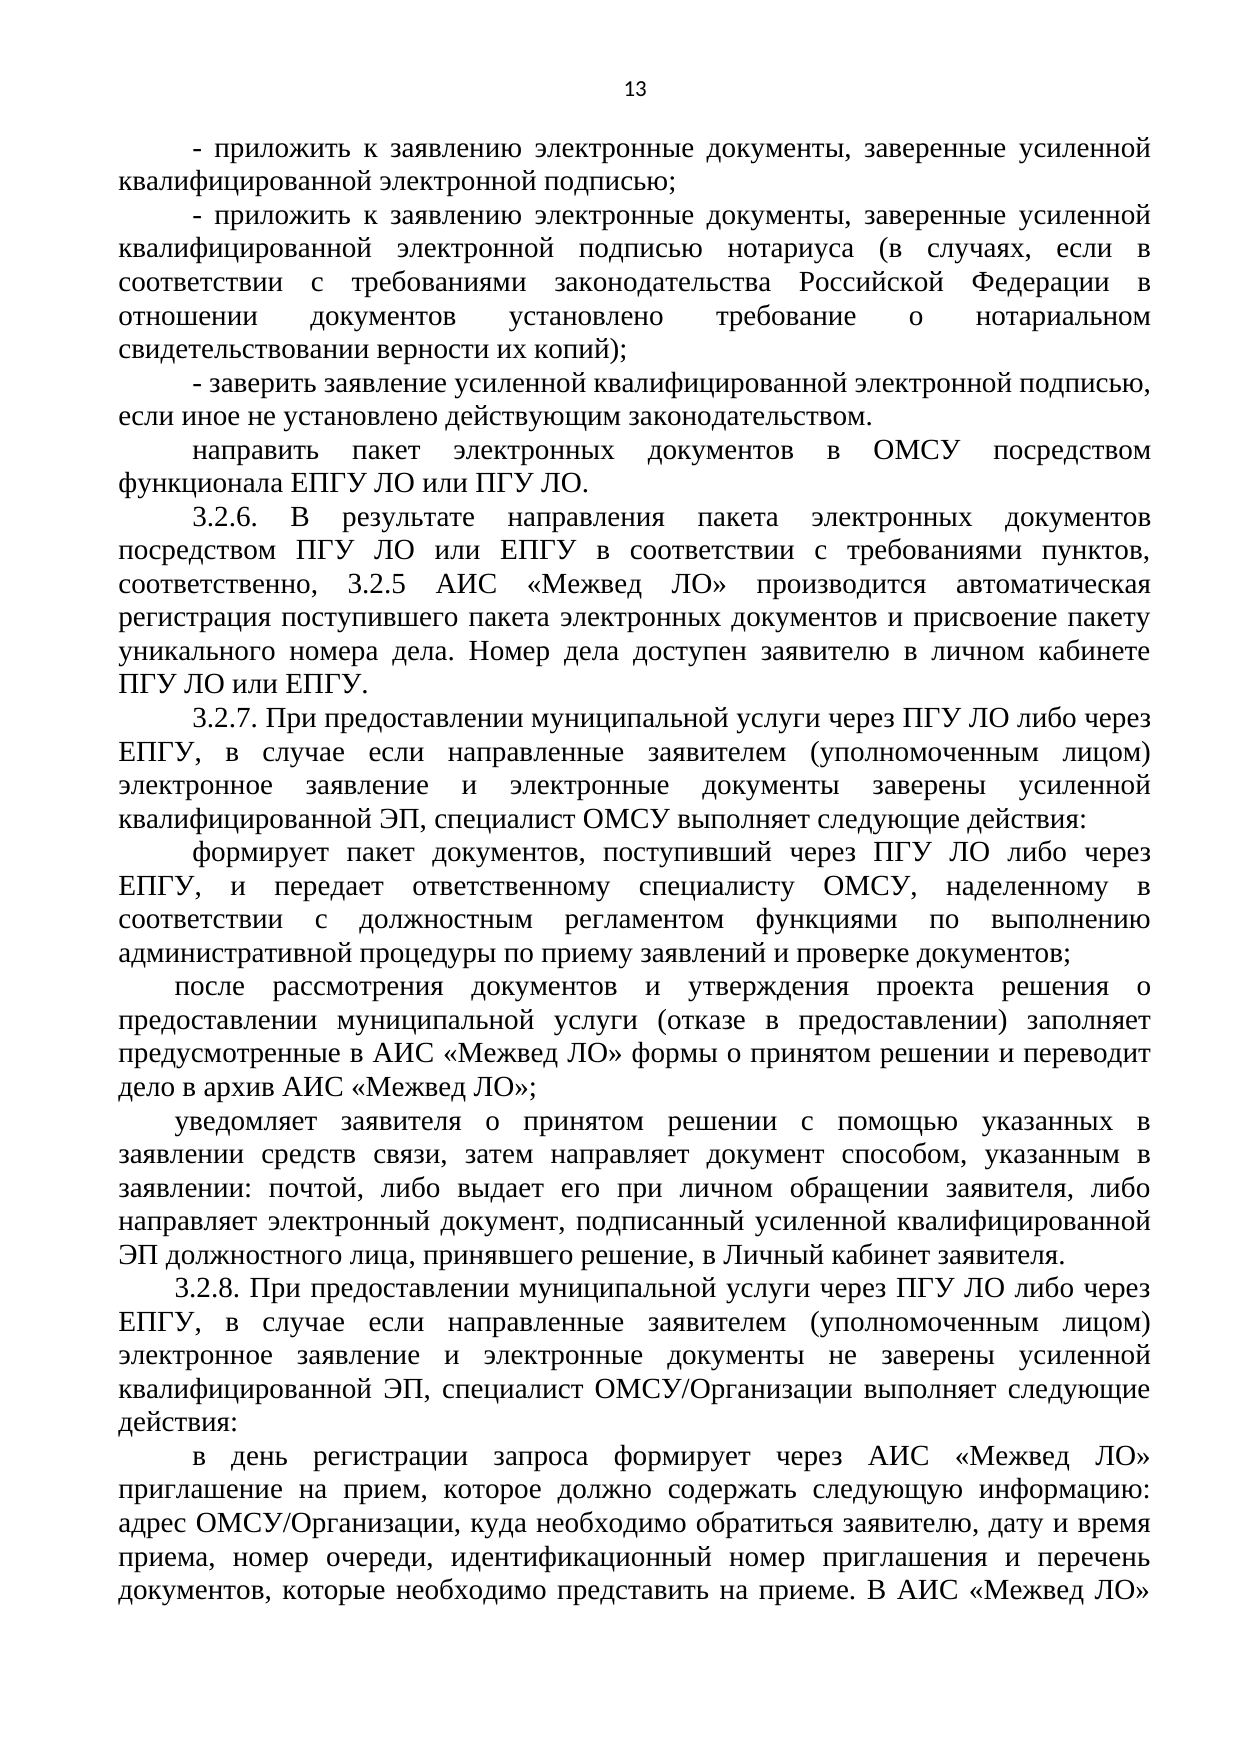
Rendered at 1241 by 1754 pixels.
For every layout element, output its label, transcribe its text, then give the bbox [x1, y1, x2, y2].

text - приложить к заявлению электронные документы, заверенные усиленной квалифицированной электронной подписью; [118, 130, 1152, 197]
text - приложить к заявлению электронные документы, заверенные усиленной квалифицированной электронной подписью нотариуса (в случаях, если в соответствии с требованиями законодательства Российской Федерации в отношении документов установлено требование о нотариальном свидетельствовании верности их копий); [118, 197, 1152, 365]
text после рассмотрения документов и утверждения проекта решения о предоставлении муниципальной услуги (отказе в предоставлении) заполняет предусмотренные в АИС «Межвед ЛО» формы о принятом решении и переводит дело в архив АИС «Межвед ЛО»; [118, 968, 1152, 1103]
text 3.2.6. В результате направления пакета электронных документов посредством ПГУ ЛО или ЕПГУ в соответствии с требованиями пунктов, соответственно, 3.2.5 АИС «Межвед ЛО» производится автоматическая регистрация поступившего пакета электронных документов и присвоение пакету уникального номера дела. Номер дела доступен заявителю в личном кабинете ПГУ ЛО или ЕПГУ. [118, 499, 1152, 700]
text формирует пакет документов, поступивший через ПГУ ЛО либо через ЕПГУ, и передает ответственному специалисту ОМСУ, наделенному в соответствии с должностным регламентом функциями по выполнению административной процедуры по приему заявлений и проверке документов; [118, 834, 1152, 968]
text 3.2.7. При предоставлении муниципальной услуги через ПГУ ЛО либо через ЕПГУ, в случае если направленные заявителем (уполномоченным лицом) электронное заявление и электронные документы заверены усиленной квалифицированной ЭП, специалист ОМСУ выполняет следующие действия: [118, 700, 1152, 834]
text уведомляет заявителя о принятом решении с помощью указанных в заявлении средств связи, затем направляет документ способом, указанным в заявлении: почтой, либо выдает его при личном обращении заявителя, либо направляет электронный документ, подписанный усиленной квалифицированной ЭП должностного лица, принявшего решение, в Личный кабинет заявителя. [118, 1103, 1152, 1270]
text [118, 1438, 1152, 1606]
text 3.2.8. При предоставлении муниципальной услуги через ПГУ ЛО либо через ЕПГУ, в случае если направленные заявителем (уполномоченным лицом) электронное заявление и электронные документы не заверены усиленной квалифицированной ЭП, специалист ОМСУ/Организации выполняет следующие действия: [118, 1270, 1152, 1438]
text направить пакет электронных документов в ОМСУ посредством функционала ЕПГУ ЛО или ПГУ ЛО. [118, 432, 1152, 499]
text - заверить заявление усиленной квалифицированной электронной подписью, если иное не установлено действующим законодательством. [118, 365, 1152, 432]
